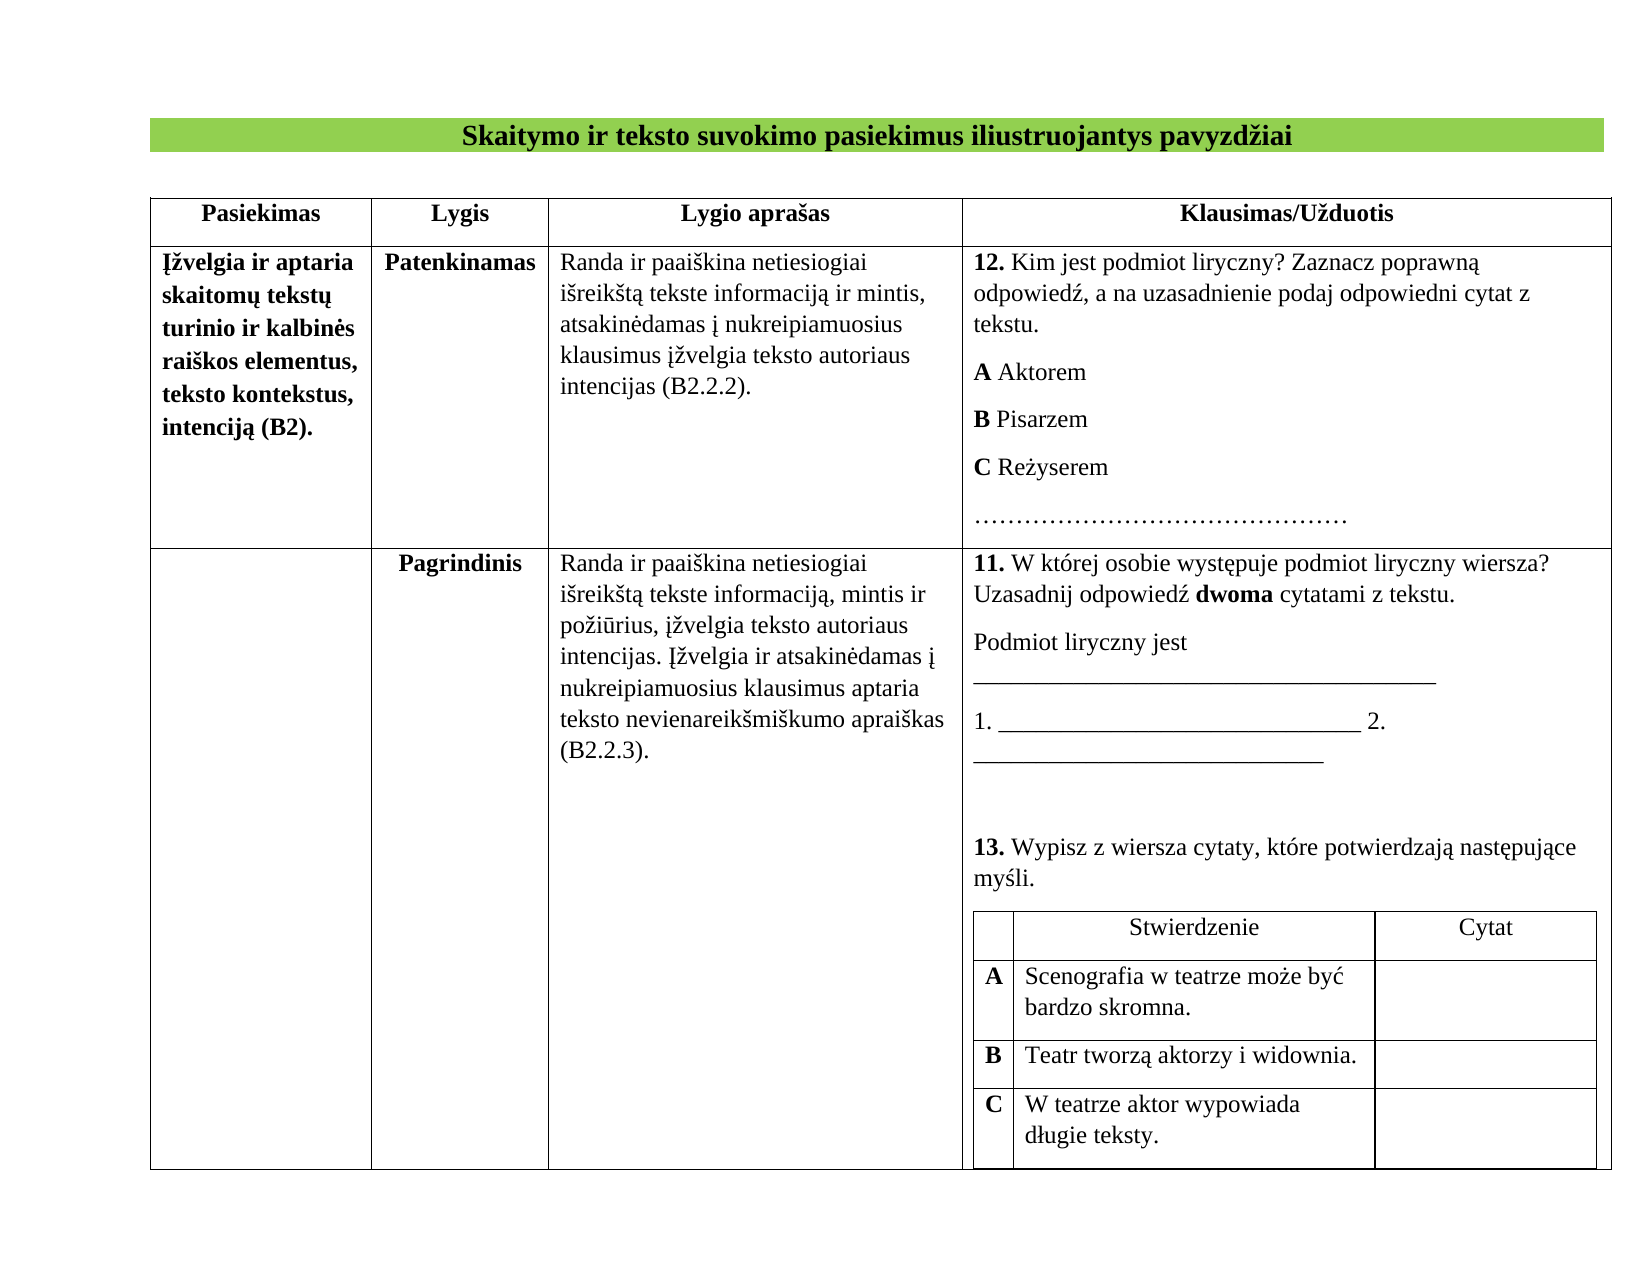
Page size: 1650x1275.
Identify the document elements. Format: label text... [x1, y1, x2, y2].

table_header Lygis [372, 199, 548, 246]
table_cell Pagrindinis [372, 549, 548, 1169]
table_cell Randa ir paaiškina netiesiogiai išreikštą tekste informaciją ir mintis, atsakinėdamas į nukreipiamuosius klausimus įžvelgia teksto autoriaus intencijas (B2.2.2). [549, 247, 962, 547]
table_header Lygio aprašas [549, 199, 962, 246]
table_cell Patenkinamas [372, 247, 548, 547]
table_header Klausimas/Užduotis [963, 199, 1611, 246]
table_header Pasiekimas [151, 199, 371, 246]
table_cell 12. Kim jest podmiot liryczny? Zaznacz poprawną odpowiedź, a na uzasadnienie podaj odpowiedni cytat z tekstu. A Aktorem B Pisarzem C Reżyserem ……………………………………… [963, 247, 1611, 547]
text Skaitymo ir teksto suvokimo pasiekimus iliustruojantys pavyzdžiai [150, 118, 1604, 152]
table_cell Įžvelgia ir aptaria skaitomų tekstų turinio ir kalbinės raiškos elementus, teksto kontekstus, intenciją (B2). [151, 247, 371, 547]
table_cell [151, 549, 371, 1169]
table_cell 11. W której osobie występuje podmiot liryczny wiersza? Uzasadnij odpowiedź dwoma cytatami z tekstu. Podmiot liryczny jest _____________________________________ 1. _____________________________ 2. ____________________________ 13. Wypisz z wiersza cytaty, które potwierdzają następujące myśli. [963, 549, 1611, 1169]
table_cell Randa ir paaiškina netiesiogiai išreikštą tekste informaciją, mintis ir požiūrius, įžvelgia teksto autoriaus intencijas. Įžvelgia ir atsakinėdamas į nukreipiamuosius klausimus aptaria teksto nevienareikšmiškumo apraiškas (B2.2.3). [549, 549, 962, 1169]
